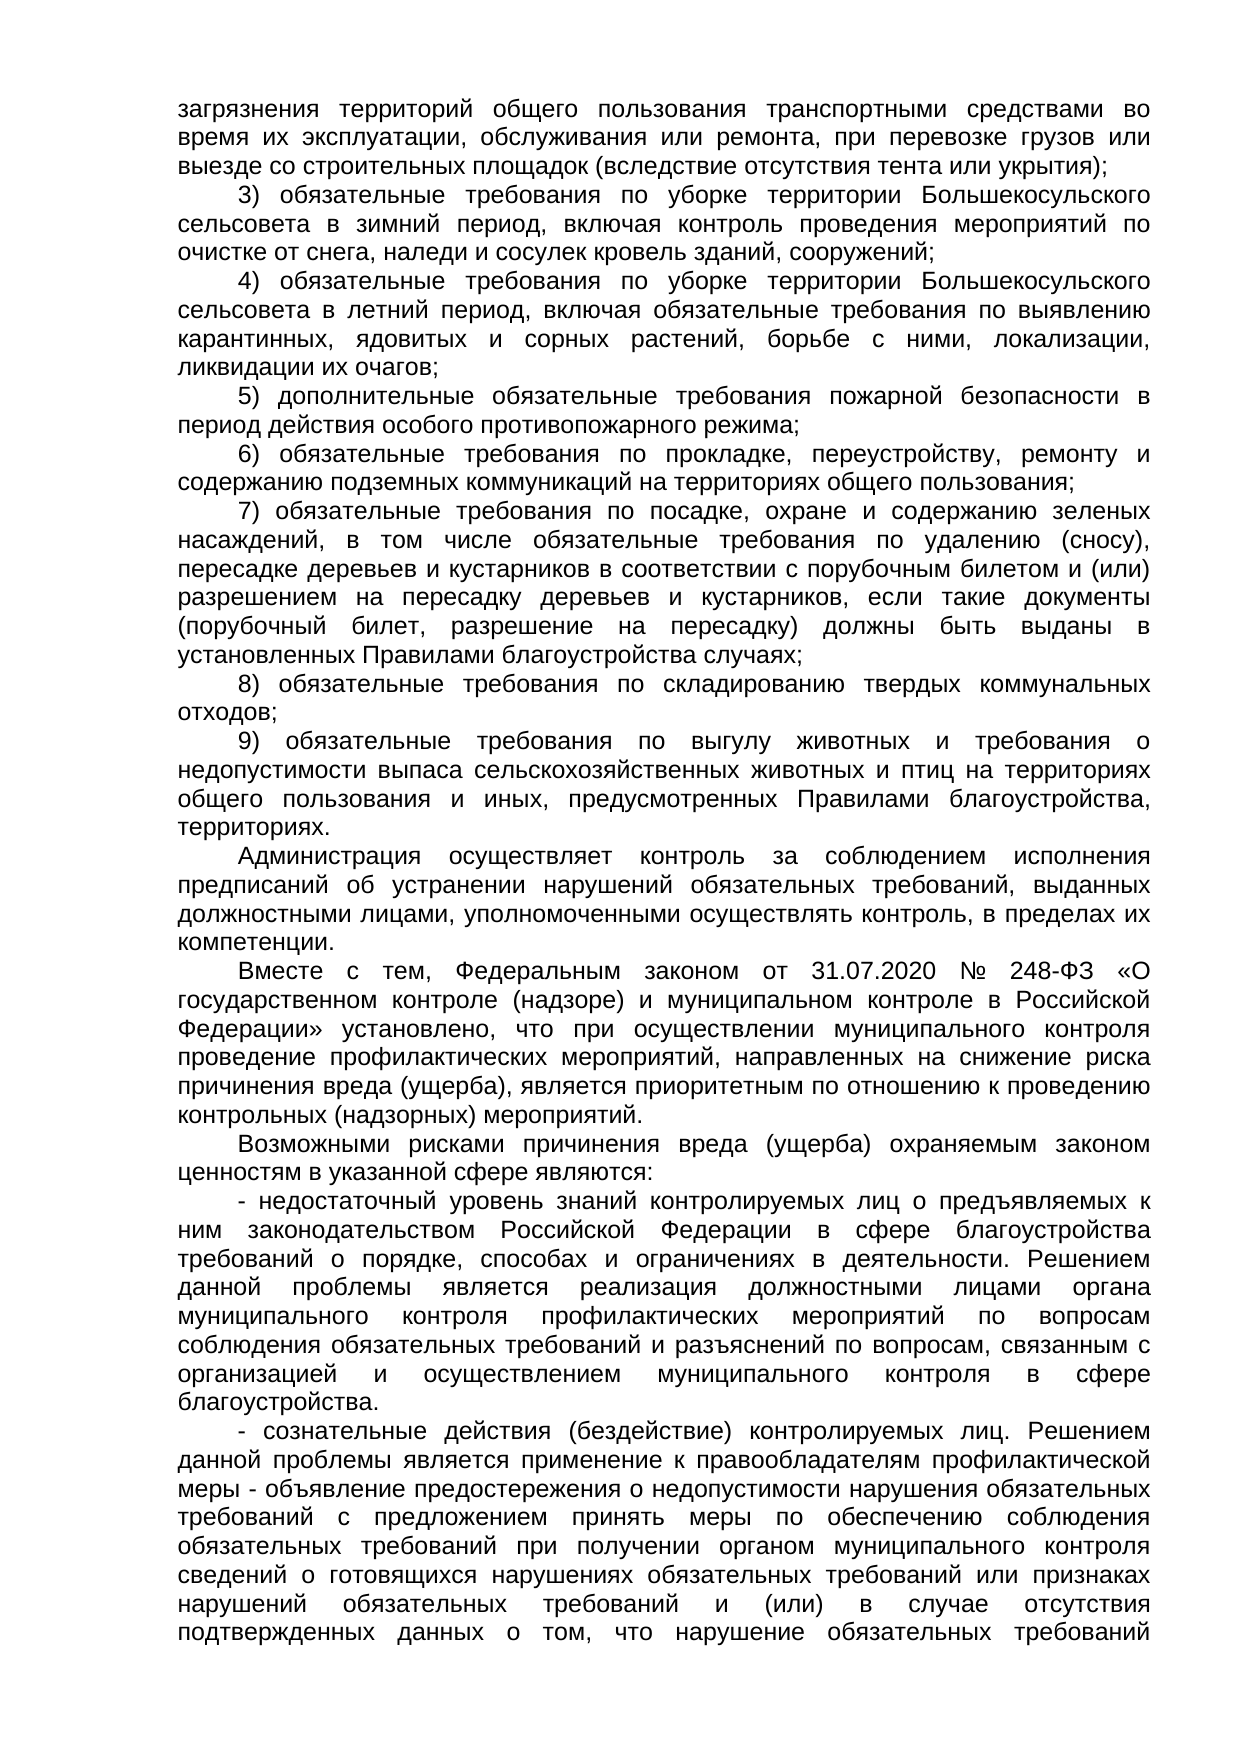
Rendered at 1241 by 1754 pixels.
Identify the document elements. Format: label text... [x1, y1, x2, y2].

text 7) обязательные требования по посадке, охране и содержанию зеленых насаждений, в том числе обязательные требования по удалению (сносу), пересадке деревьев и кустарников в соответствии с порубочным билетом и (или) разрешением на пересадку деревьев и кустарников, если такие документы (порубочный билет, разрешение на пересадку) должны быть выданы в установленных Правилами благоустройства случаях; [177, 496, 1152, 669]
text 4) обязательные требования по уборке территории Большекосульского сельсовета в летний период, включая обязательные требования по выявлению карантинных, ядовитых и сорных растений, борьбе с ними, локализации, ликвидации их очагов; [177, 266, 1152, 381]
text 5) дополнительные обязательные требования пожарной безопасности в период действия особого противопожарного режима; [177, 381, 1152, 439]
text Возможными рисками причинения вреда (ущерба) охраняемым законом ценностям в указанной сфере являются: [177, 1129, 1152, 1186]
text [177, 94, 1152, 180]
text - недостаточный уровень знаний контролируемых лиц о предъявляемых к ним законодательством Российской Федерации в сфере благоустройства требований о порядке, способах и ограничениях в деятельности. Решением данной проблемы является реализация должностными лицами органа муниципального контроля профилактических мероприятий по вопросам соблюдения обязательных требований и разъяснений по вопросам, связанным с организацией и осуществлением муниципального контроля в сфере благоустройства. [177, 1186, 1152, 1416]
text 8) обязательные требования по складированию твердых коммунальных отходов; [177, 669, 1152, 726]
text Администрация осуществляет контроль за соблюдением исполнения предписаний об устранении нарушений обязательных требований, выданных должностными лицами, уполномоченными осуществлять контроль, в пределах их компетенции. [177, 841, 1152, 956]
text 9) обязательные требования по выгулу животных и требования о недопустимости выпаса сельскохозяйственных животных и птиц на территориях общего пользования и иных, предусмотренных Правилами благоустройства, территориях. [177, 726, 1152, 841]
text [177, 1416, 1152, 1646]
text Вместе с тем, Федеральным законом от 31.07.2020 № 248-ФЗ «О государственном контроле (надзоре) и муниципальном контроле в Российской Федерации» установлено, что при осуществлении муниципального контроля проведение профилактических мероприятий, направленных на снижение риска причинения вреда (ущерба), является приоритетным по отношению к проведению контрольных (надзорных) мероприятий. [177, 956, 1152, 1129]
text 6) обязательные требования по прокладке, переустройству, ремонту и содержанию подземных коммуникаций на территориях общего пользования; [177, 439, 1152, 496]
text 3) обязательные требования по уборке территории Большекосульского сельсовета в зимний период, включая контроль проведения мероприятий по очистке от снега, наледи и сосулек кровель зданий, сооружений; [177, 180, 1152, 266]
